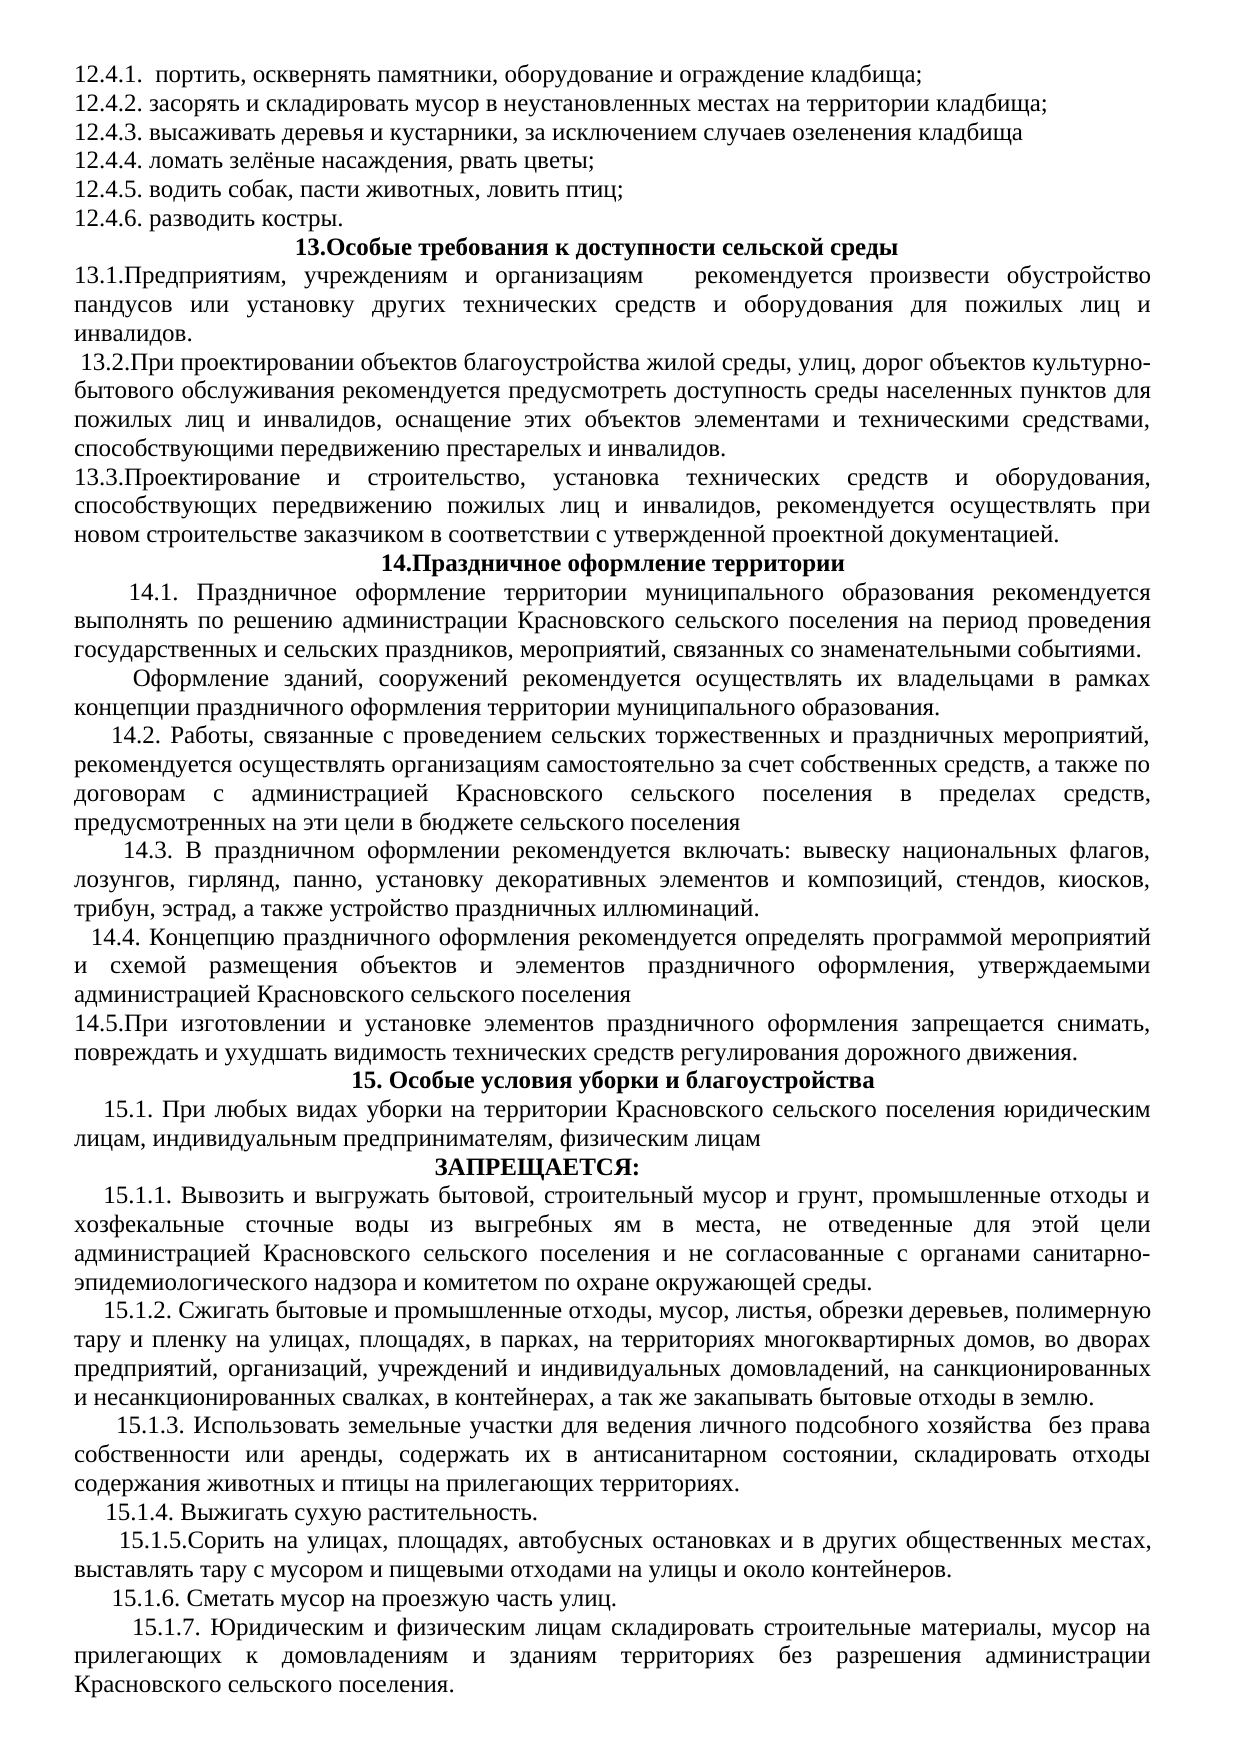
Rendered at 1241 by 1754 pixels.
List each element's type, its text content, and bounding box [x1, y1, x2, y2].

text 15.1.3. Использовать земельные участки для ведения личного подсобного хозяйства без права собственности или аренды, содержать их в антисанитарном состоянии, складировать отходы содержания животных и птицы на прилегающих территориях. [74, 1410, 1152, 1497]
text 15.1.2. Сжигать бытовые и промышленные отходы, мусор, листья, обрезки деревьев, полимерную тару и пленку на улицах, площадях, в парках, на территориях многоквартирных домов, во дворах предприятий, организаций, учреждений и индивидуальных домовладений, на санкционированных и несанкционированных свалках, в контейнерах, а так же закапывать бытовые отходы в землю. [74, 1295, 1152, 1410]
text 13.3.Проектирование и строительство, установка технических средств и оборудования, способствующих передвижению пожилых лиц и инвалидов, рекомендуется осуществлять при новом строительстве заказчиком в соответствии с утвержденной проектной документацией. [74, 462, 1152, 548]
text ЗАПРЕЩАЕТСЯ: [74, 1152, 1152, 1180]
text 13.1.Предприятиям, учреждениям и организациям рекомендуется произвести обустройство пандусов или установку других технических средств и оборудования для пожилых лиц и инвалидов. [74, 260, 1152, 347]
text 12.4.4. ломать зелёные насаждения, рвать цветы; [74, 145, 1152, 174]
text 15.1.1. Вывозить и выгружать бытовой, строительный мусор и грунт, промышленные отходы и хозфекальные сточные воды из выгребных ям в места, не отведенные для этой цели администрацией Красновского сельского поселения и не согласованные с органами санитарно-эпидемиологического надзора и комитетом по охране окружающей среды. [74, 1180, 1152, 1295]
text 14.3. В праздничном оформлении рекомендуется включать: вывеску национальных флагов, лозунгов, гирлянд, панно, установку декоративных элементов и композиций, стендов, киосков, трибун, эстрад, а также устройство праздничных иллюминаций. [74, 835, 1152, 922]
text 14.Праздничное оформление территории [74, 548, 1152, 577]
text 12.4.6. разводить костры. [74, 203, 1152, 232]
text 13.Особые требования к доступности сельской среды [74, 232, 1152, 260]
text 15.1.4. Выжигать сухую растительность. [74, 1497, 1152, 1525]
text 14.4. Концепцию праздничного оформления рекомендуется определять программой мероприятий и схемой размещения объектов и элементов праздничного оформления, утверждаемыми администрацией Красновского сельского поселения [74, 922, 1152, 1008]
text 13.2.При проектировании объектов благоустройства жилой среды, улиц, дорог объектов культурно-бытового обслуживания рекомендуется предусмотреть доступность среды населенных пунктов для пожилых лиц и инвалидов, оснащение этих объектов элементами и техническими средствами, способствующими передвижению престарелых и инвалидов. [74, 347, 1152, 462]
text 15. Особые условия уборки и благоустройства [74, 1065, 1152, 1094]
text 12.4.2. засорять и складировать мусор в неустановленных местах на территории кладбища; [74, 88, 1152, 117]
text 14.5.При изготовлении и установке элементов праздничного оформления запрещается снимать, повреждать и ухудшать видимость технических средств регулирования дорожного движения. [74, 1008, 1152, 1065]
text 14.2. Работы, связанные с проведением сельских торжественных и праздничных мероприятий, рекомендуется осуществлять организациям самостоятельно за счет собственных средств, а также по договорам с администрацией Красновского сельского поселения в пределах средств, предусмотренных на эти цели в бюджете сельского поселения [74, 720, 1152, 835]
text 14.1. Праздничное оформление территории муниципального образования рекомендуется выполнять по решению администрации Красновского сельского поселения на период проведения государственных и сельских праздников, мероприятий, связанных со знаменательными событиями. [74, 577, 1152, 663]
text 15.1.5.Сорить на улицах, площадях, автобусных остановках и в других общественных местах, выставлять тару с мусором и пищевыми отходами на улицы и около контейнеров. [74, 1525, 1152, 1583]
text 15.1.6. Сметать мусор на проезжую часть улиц. [74, 1583, 1152, 1612]
text 12.4.5. водить собак, пасти животных, ловить птиц; [74, 174, 1152, 203]
text Оформление зданий, сооружений рекомендуется осуществлять их владельцами в рамках концепции праздничного оформления территории муниципального образования. [74, 663, 1152, 720]
text 15.1. При любых видах уборки на территории Красновского сельского поселения юридическим лицам, индивидуальным предпринимателям, физическим лицам [74, 1094, 1152, 1152]
text 15.1.7. Юридическим и физическим лицам складировать строительные материалы, мусор на прилегающих к домовладениям и зданиям территориях без разрешения администрации Красновского сельского поселения. [74, 1612, 1152, 1698]
text 12.4.3. высаживать деревья и кустарники, за исключением случаев озеленения кладбища [74, 117, 1152, 145]
text 12.4.1. портить, осквернять памятники, оборудование и ограждение кладбища; [74, 59, 1152, 88]
